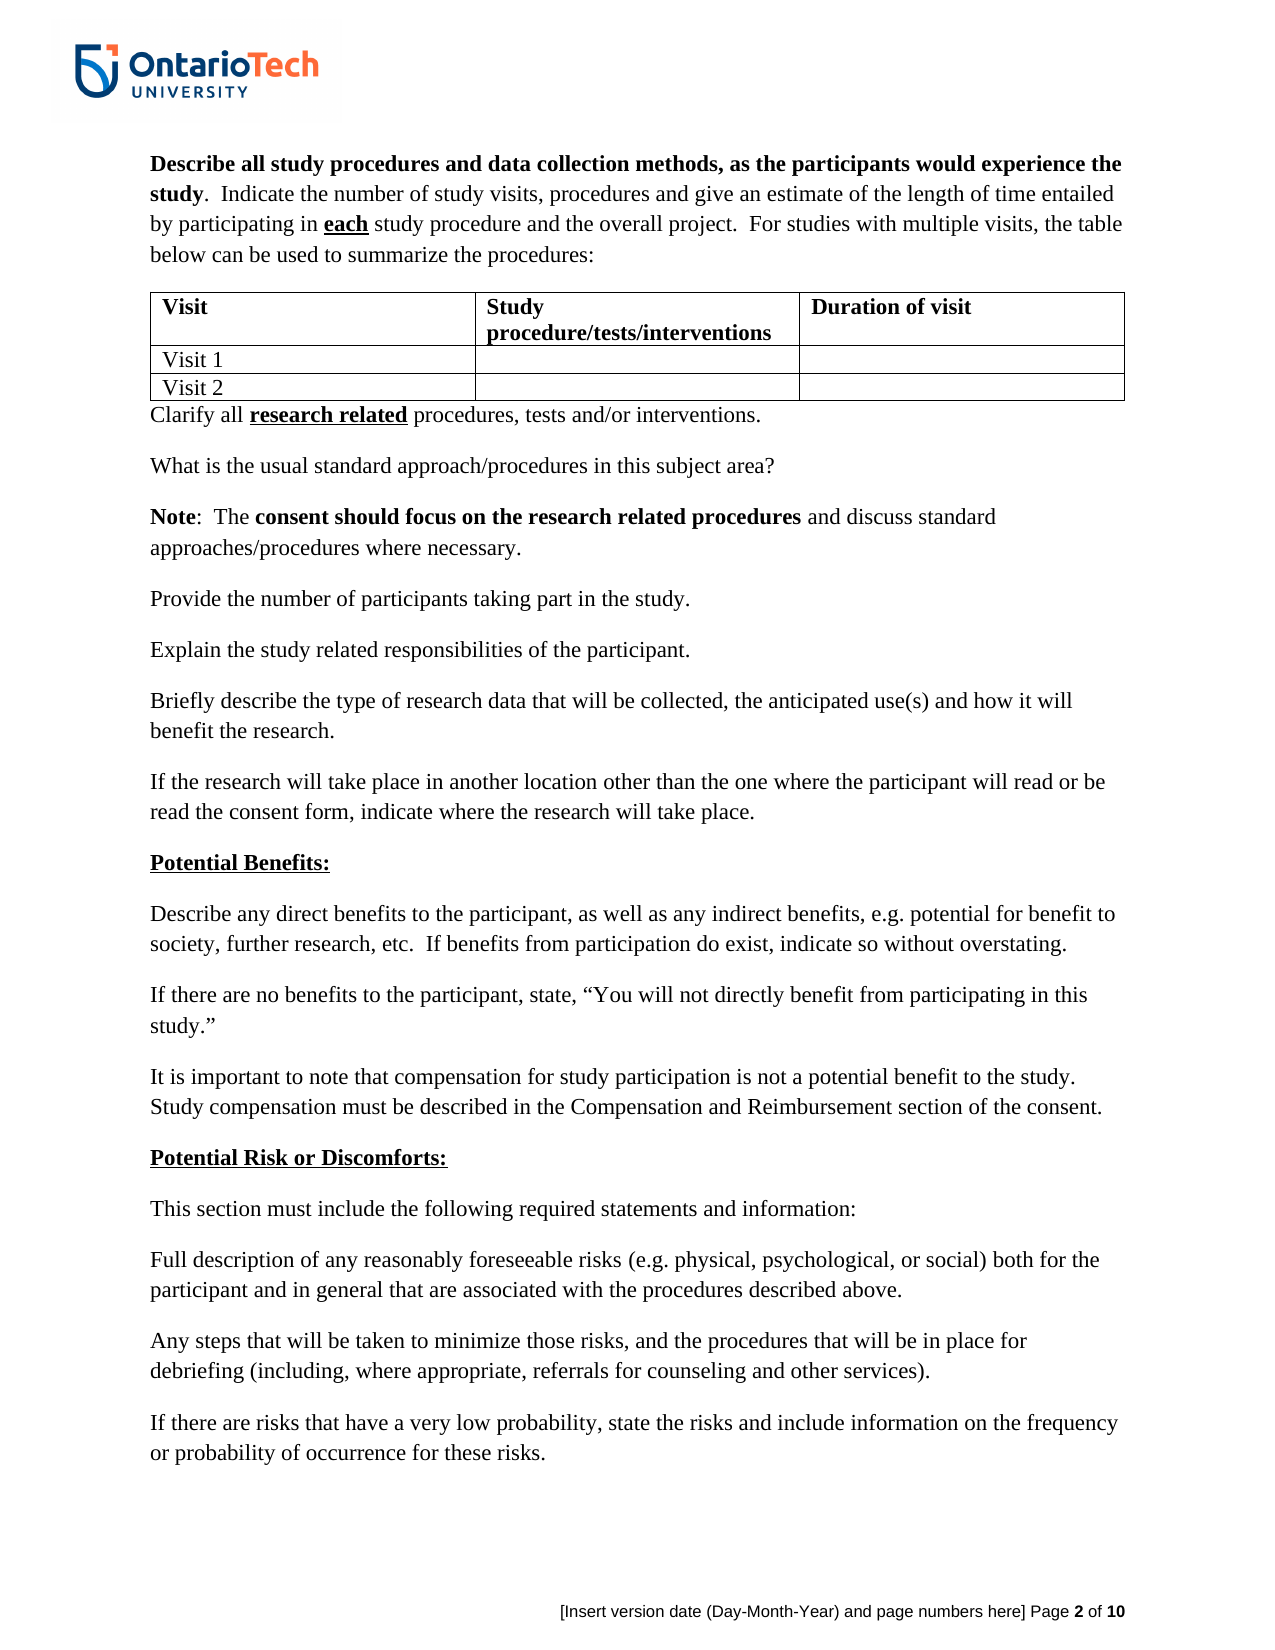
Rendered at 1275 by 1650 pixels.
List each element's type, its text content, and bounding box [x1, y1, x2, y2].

table_cell Visit 1 [151, 346, 475, 373]
text Provide the number of participants taking part in the study. [150, 584, 1125, 611]
text Full description of any reasonably foreseeable risks (e.g. physical, psychological, or social) both for the participant and in general that are associated with the procedures described above. [150, 1246, 1125, 1303]
text What is the usual standard approach/procedures in this subject area? [150, 452, 1125, 479]
text Describe any direct benefits to the participant, as well as any indirect benefits, e.g. potential for benefit to society, further research, etc. If benefits from participation do exist, indicate so without overstating. [150, 900, 1125, 957]
table_cell [800, 346, 1124, 373]
text If the research will take place in another location other than the one where the participant will read or be read the consent form, indicate where the research will take place. [150, 768, 1125, 824]
text This section must include the following required statements and information: [150, 1195, 1125, 1221]
table_cell Visit 2 [151, 374, 475, 400]
text Any steps that will be taken to minimize those risks, and the procedures that will be in place for debriefing (including, where appropriate, referrals for counseling and other services). [150, 1327, 1125, 1384]
text If there are no benefits to the participant, state, “You will not directly benefit from participating in this study.” [150, 981, 1125, 1038]
text Potential Benefits: [150, 849, 1125, 876]
table_cell [476, 346, 799, 373]
picture [50, 19, 343, 123]
table_cell [800, 374, 1124, 400]
table_header Visit [151, 293, 475, 345]
text Clarify all research related procedures, tests and/or interventions. [150, 401, 1125, 428]
table_header Duration of visit [800, 293, 1124, 345]
table_cell [476, 374, 799, 400]
text Briefly describe the type of research data that will be collected, the anticipated use(s) and how it will benefit the research. [150, 687, 1125, 743]
table_header Study procedure/tests/interventions [476, 293, 799, 345]
text Explain the study related responsibilities of the participant. [150, 636, 1125, 662]
text Describe all study procedures and data collection methods, as the participants would experience the study. Indicate the number of study visits, procedures and give an estimate of the length of time entailed by participating in each study procedure and the overall project. For studies with multiple visits, the table below can be used to summarize the procedures: [150, 150, 1125, 267]
text Potential Risk or Discomforts: [150, 1144, 1125, 1170]
text Note: The consent should focus on the research related procedures and discuss standard approaches/procedures where necessary. [150, 503, 1125, 560]
text If there are risks that have a very low probability, state the risks and include information on the frequency or probability of occurrence for these risks. [150, 1408, 1125, 1465]
text It is important to note that compensation for study participation is not a potential benefit to the study. Study compensation must be described in the Compensation and Reimbursement section of the consent. [150, 1063, 1125, 1119]
